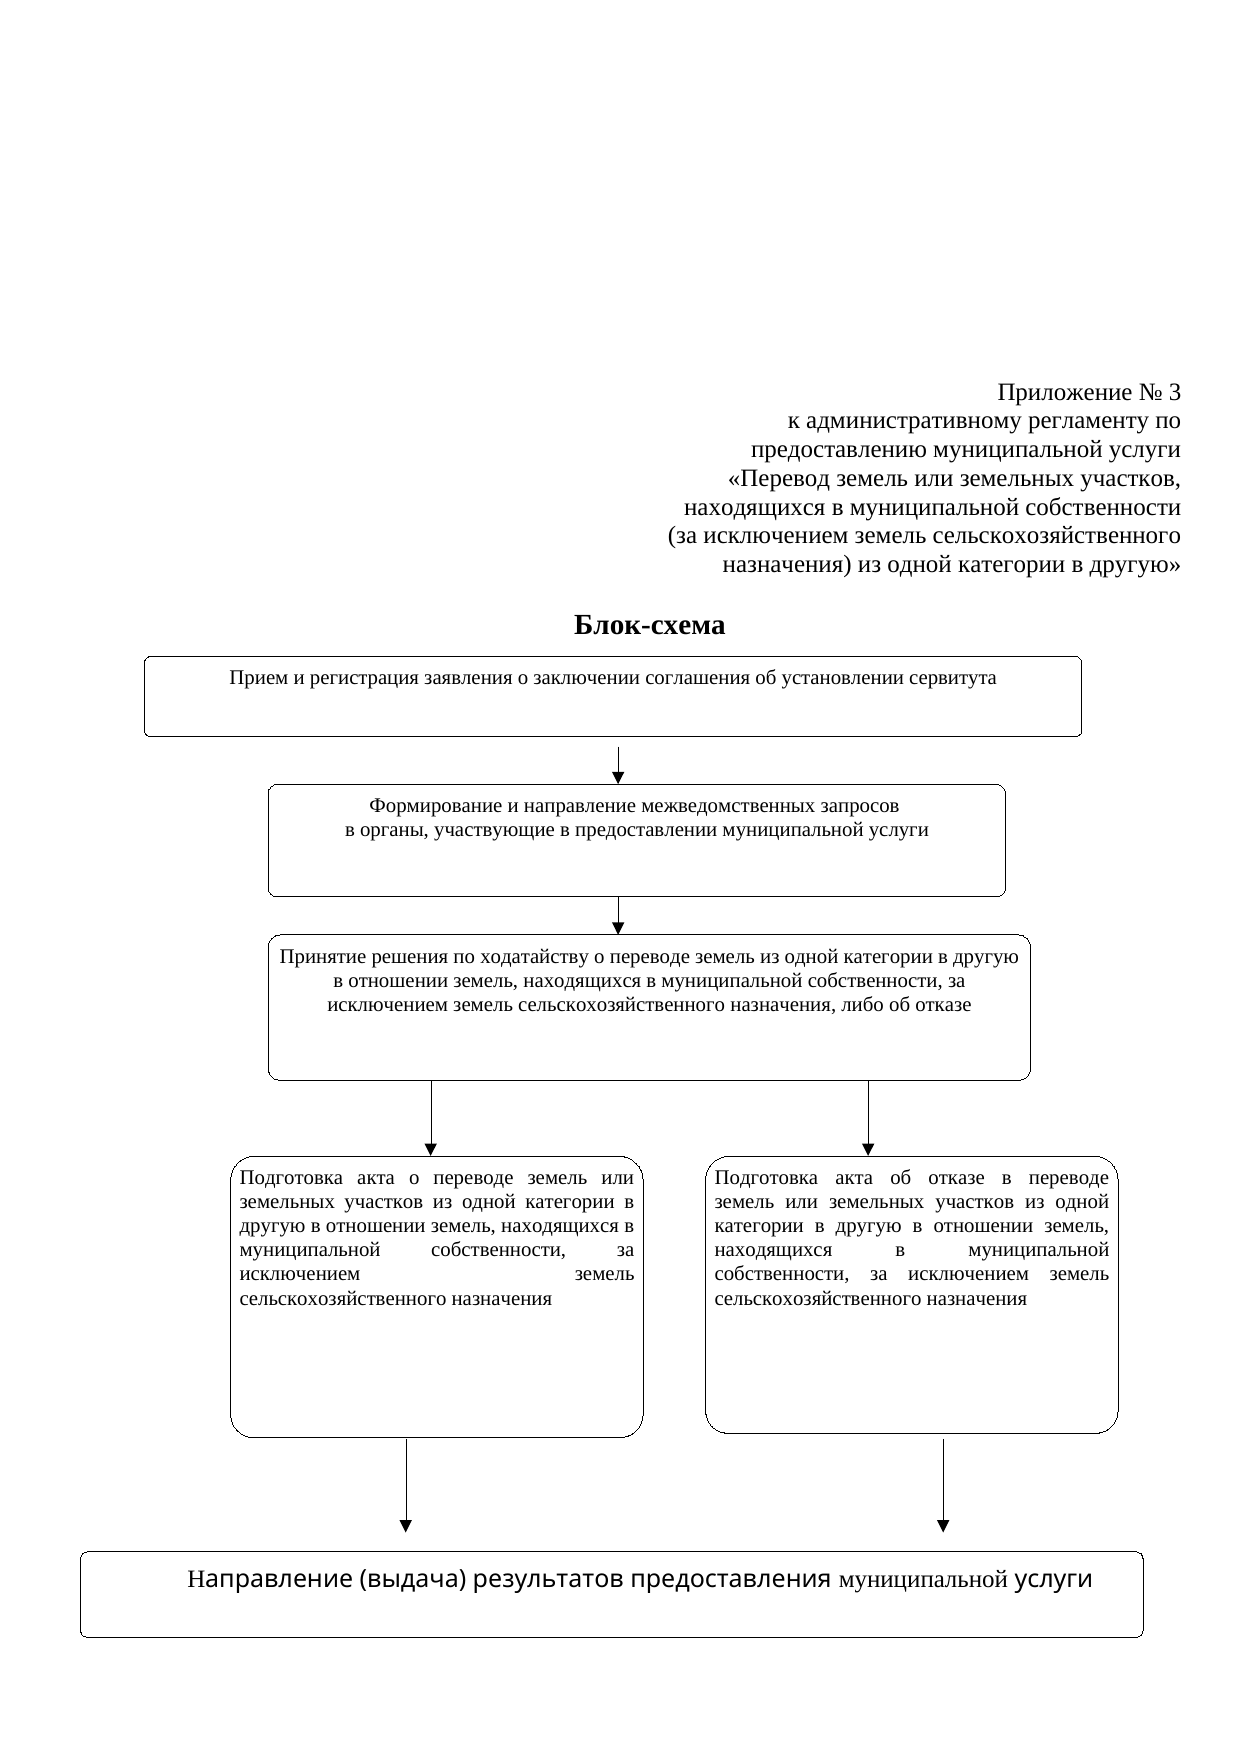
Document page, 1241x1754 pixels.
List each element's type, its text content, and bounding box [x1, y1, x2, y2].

text (за исключением земель сельскохозяйственного [118, 521, 1181, 549]
text к административному регламенту по [518, 406, 1181, 434]
text Приложение № 3 [118, 377, 1181, 406]
text предоставлению муниципальной услуги [118, 434, 1181, 463]
text назначения) из одной категории в другую» [118, 549, 1181, 578]
text находящихся в муниципальной собственности [118, 492, 1181, 521]
text «Перевод земель или земельных участков, [118, 463, 1181, 492]
text Блок-схема [118, 607, 1181, 640]
